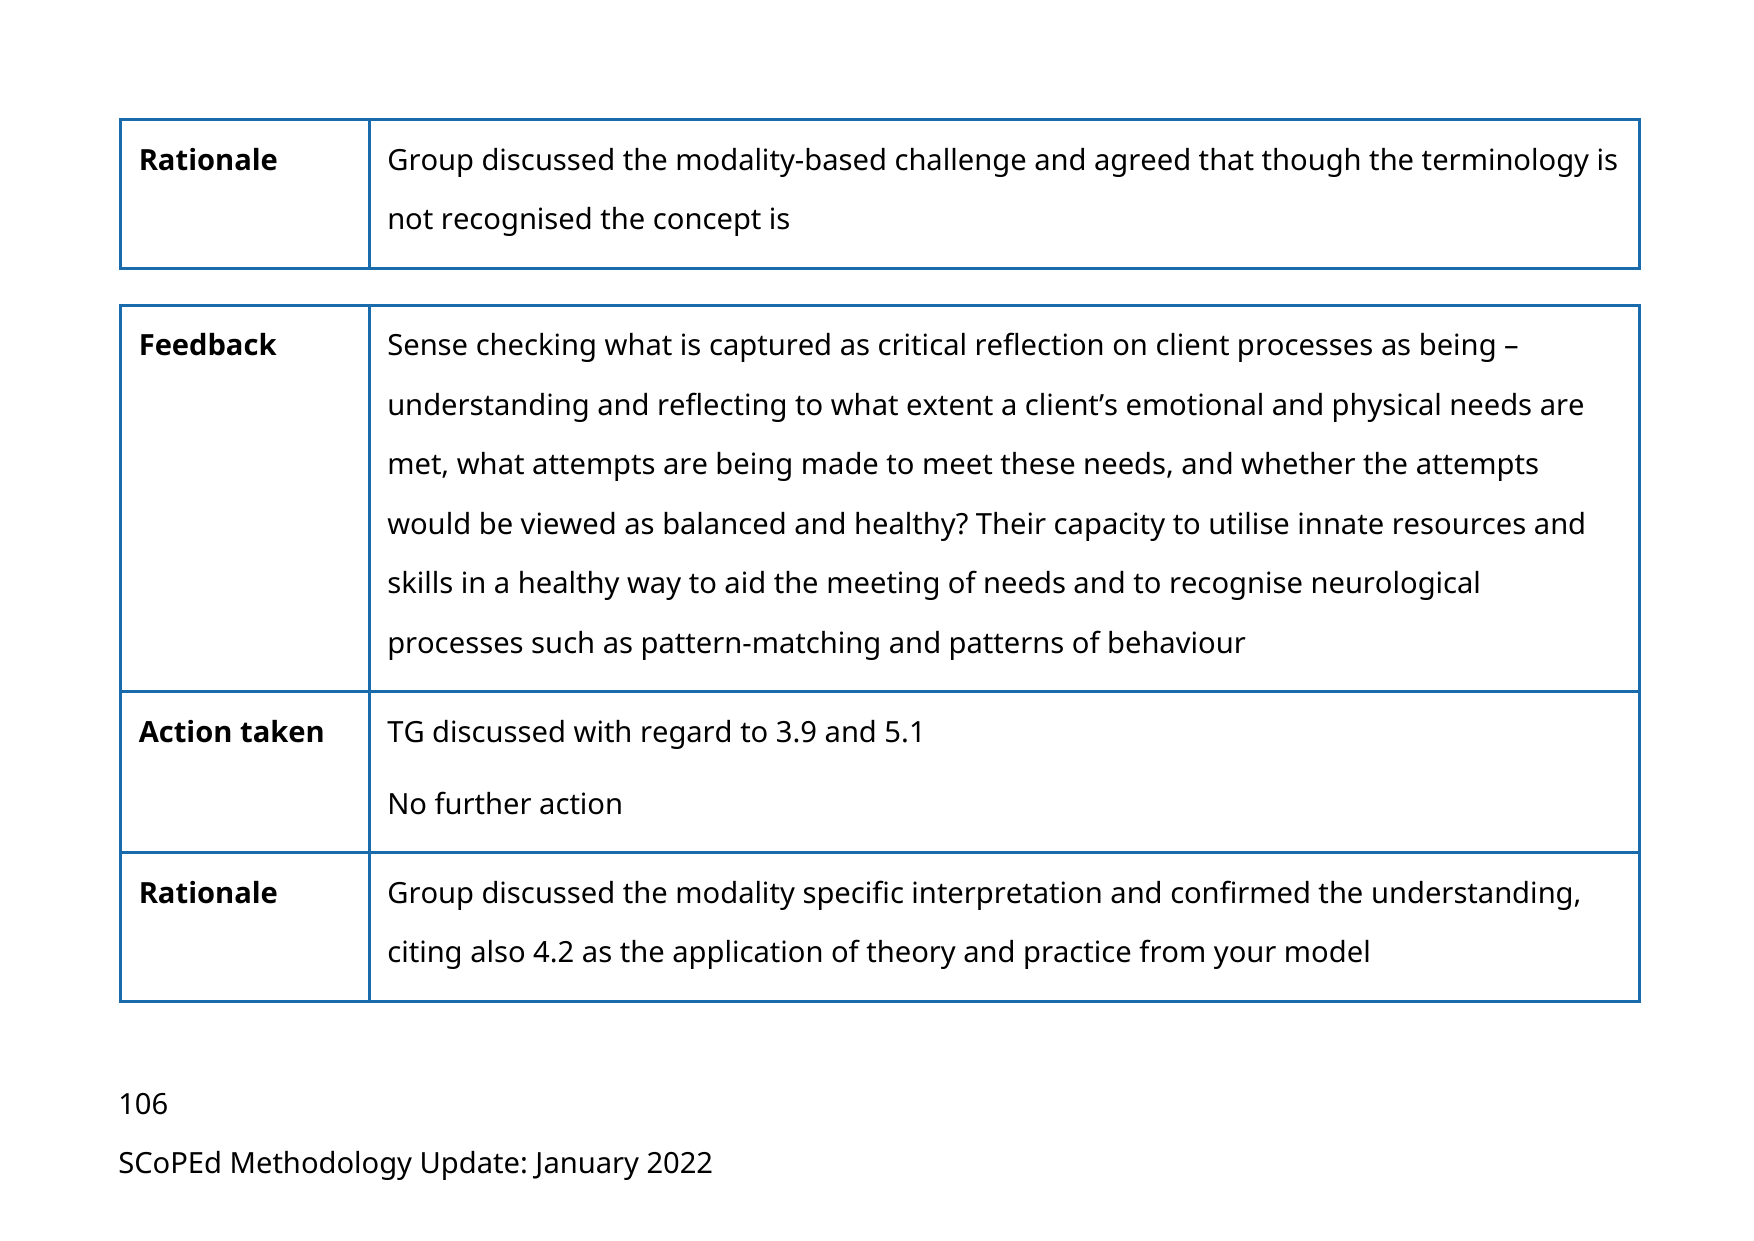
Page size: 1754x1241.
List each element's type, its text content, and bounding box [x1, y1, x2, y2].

table_cell Action taken [122, 693, 368, 851]
table_cell Group discussed the modality specific interpretation and confirmed the understanding, citing also 4.2 as the application of theory and practice from your model [371, 854, 1638, 999]
table_header Sense checking what is captured as critical reflection on client processes as being – understanding and reflecting to what extent a client’s emotional and physical needs are met, what attempts are being made to meet these needs, and whether the attempts would be viewed as balanced and healthy? Their capacity to utilise innate resources and skills in a healthy way to aid the meeting of needs and to recognise neurological processes such as pattern-matching and patterns of behaviour [371, 307, 1638, 690]
table_header Feedback [122, 307, 368, 690]
table_cell TG discussed with regard to 3.9 and 5.1 No further action [371, 693, 1638, 851]
table_cell Rationale [122, 121, 368, 267]
table_cell Rationale [122, 854, 368, 999]
table_cell Group discussed the modality-based challenge and agreed that though the terminology is not recognised the concept is [371, 121, 1638, 267]
